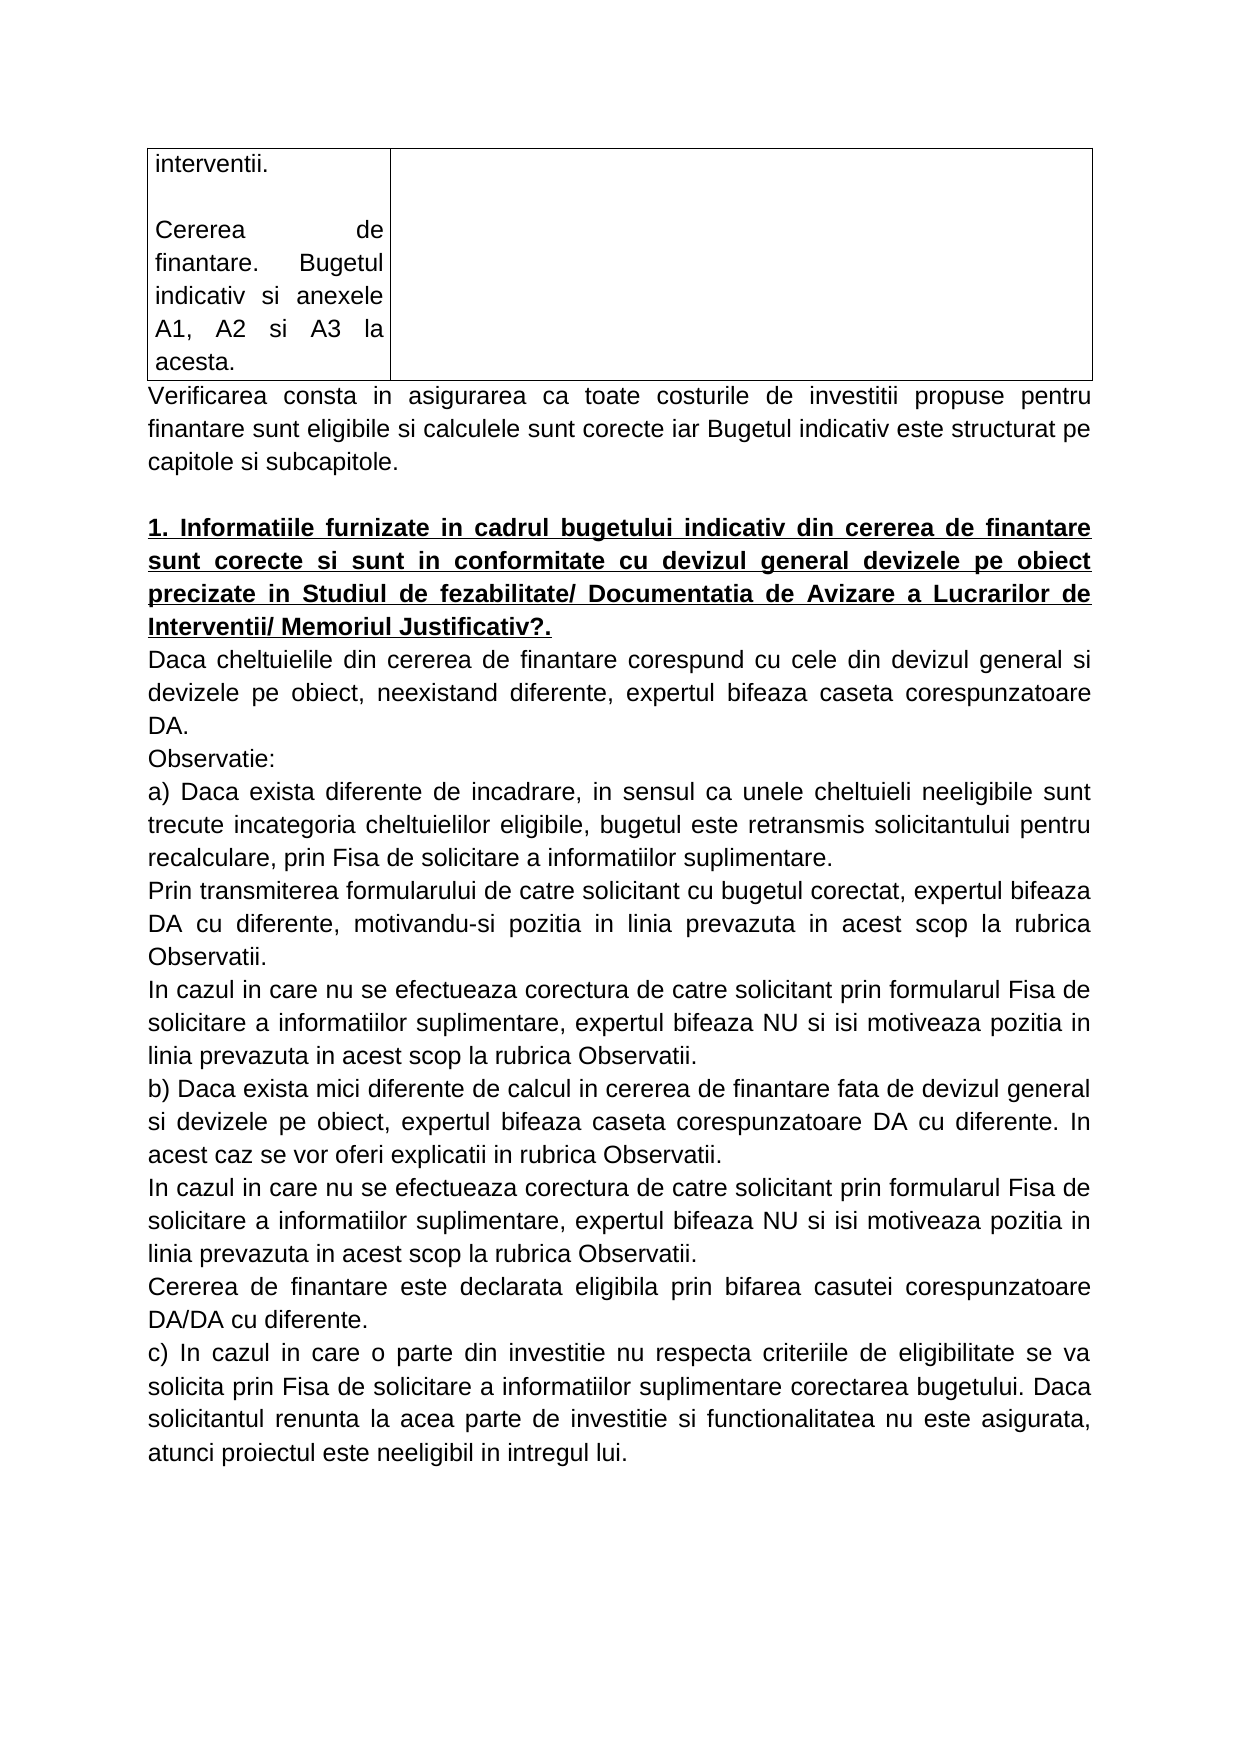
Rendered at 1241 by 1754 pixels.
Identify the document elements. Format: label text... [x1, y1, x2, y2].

text b) Daca exista mici diferente de calcul in cererea de finantare fata de devizul general si devizele pe obiect, expertul bifeaza caseta corespunzatoare DA cu diferente. In acest caz se vor oferi explicatii in rubrica Observatii. [148, 1074, 1093, 1169]
text a) Daca exista diferente de incadrare, in sensul ca unele cheltuieli neeligibile sunt trecute incategoria cheltuielilor eligibile, bugetul este retransmis solicitantului pentru recalculare, prin Fisa de solicitare a informatiilor suplimentare. [148, 777, 1093, 872]
text In cazul in care nu se efectueaza corectura de catre solicitant prin formularul Fisa de solicitare a informatiilor suplimentare, expertul bifeaza NU si isi motiveaza pozitia in linia prevazuta in acest scop la rubrica Observatii. [148, 975, 1093, 1070]
text Cererea de finantare este declarata eligibila prin bifarea casutei corespunzatoare DA/DA cu diferente. [148, 1272, 1093, 1334]
text Observatie: [148, 744, 1093, 773]
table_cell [148, 149, 390, 380]
text Verificarea consta in asigurarea ca toate costurile de investitii propuse pentru finantare sunt eligibile si calculele sunt corecte iar Bugetul indicativ este structurat pe capitole si subcapitole. [148, 381, 1093, 476]
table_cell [391, 149, 1092, 380]
text Prin transmiterea formularului de catre solicitant cu bugetul corectat, expertul bifeaza DA cu diferente, motivandu-si pozitia in linia prevazuta in acest scop la rubrica Observatii. [148, 876, 1093, 971]
text In cazul in care nu se efectueaza corectura de catre solicitant prin formularul Fisa de solicitare a informatiilor suplimentare, expertul bifeaza NU si isi motiveaza pozitia in linia prevazuta in acest scop la rubrica Observatii. [148, 1173, 1093, 1268]
text c) In cazul in care o parte din investitie nu respecta criteriile de eligibilitate se va solicita prin Fisa de solicitare a informatiilor suplimentare corectarea bugetului. Daca solicitantul renunta la acea parte de investitie si functionalitatea nu este asigurata, atunci proiectul este neeligibil in intregul lui. [148, 1338, 1093, 1466]
text Daca cheltuielile din cererea de finantare corespund cu cele din devizul general si devizele pe obiect, neexistand diferente, expertul bifeaza caseta corespunzatoare DA. [148, 645, 1093, 740]
text 1. Informatiile furnizate in cadrul bugetului indicativ din cererea de finantare sunt corecte si sunt in conformitate cu devizul general devizele pe obiect precizate in Studiul de fezabilitate/ Documentatia de Avizare a Lucrarilor de Interventii/ Memoriul Justificativ?. [148, 513, 1093, 641]
